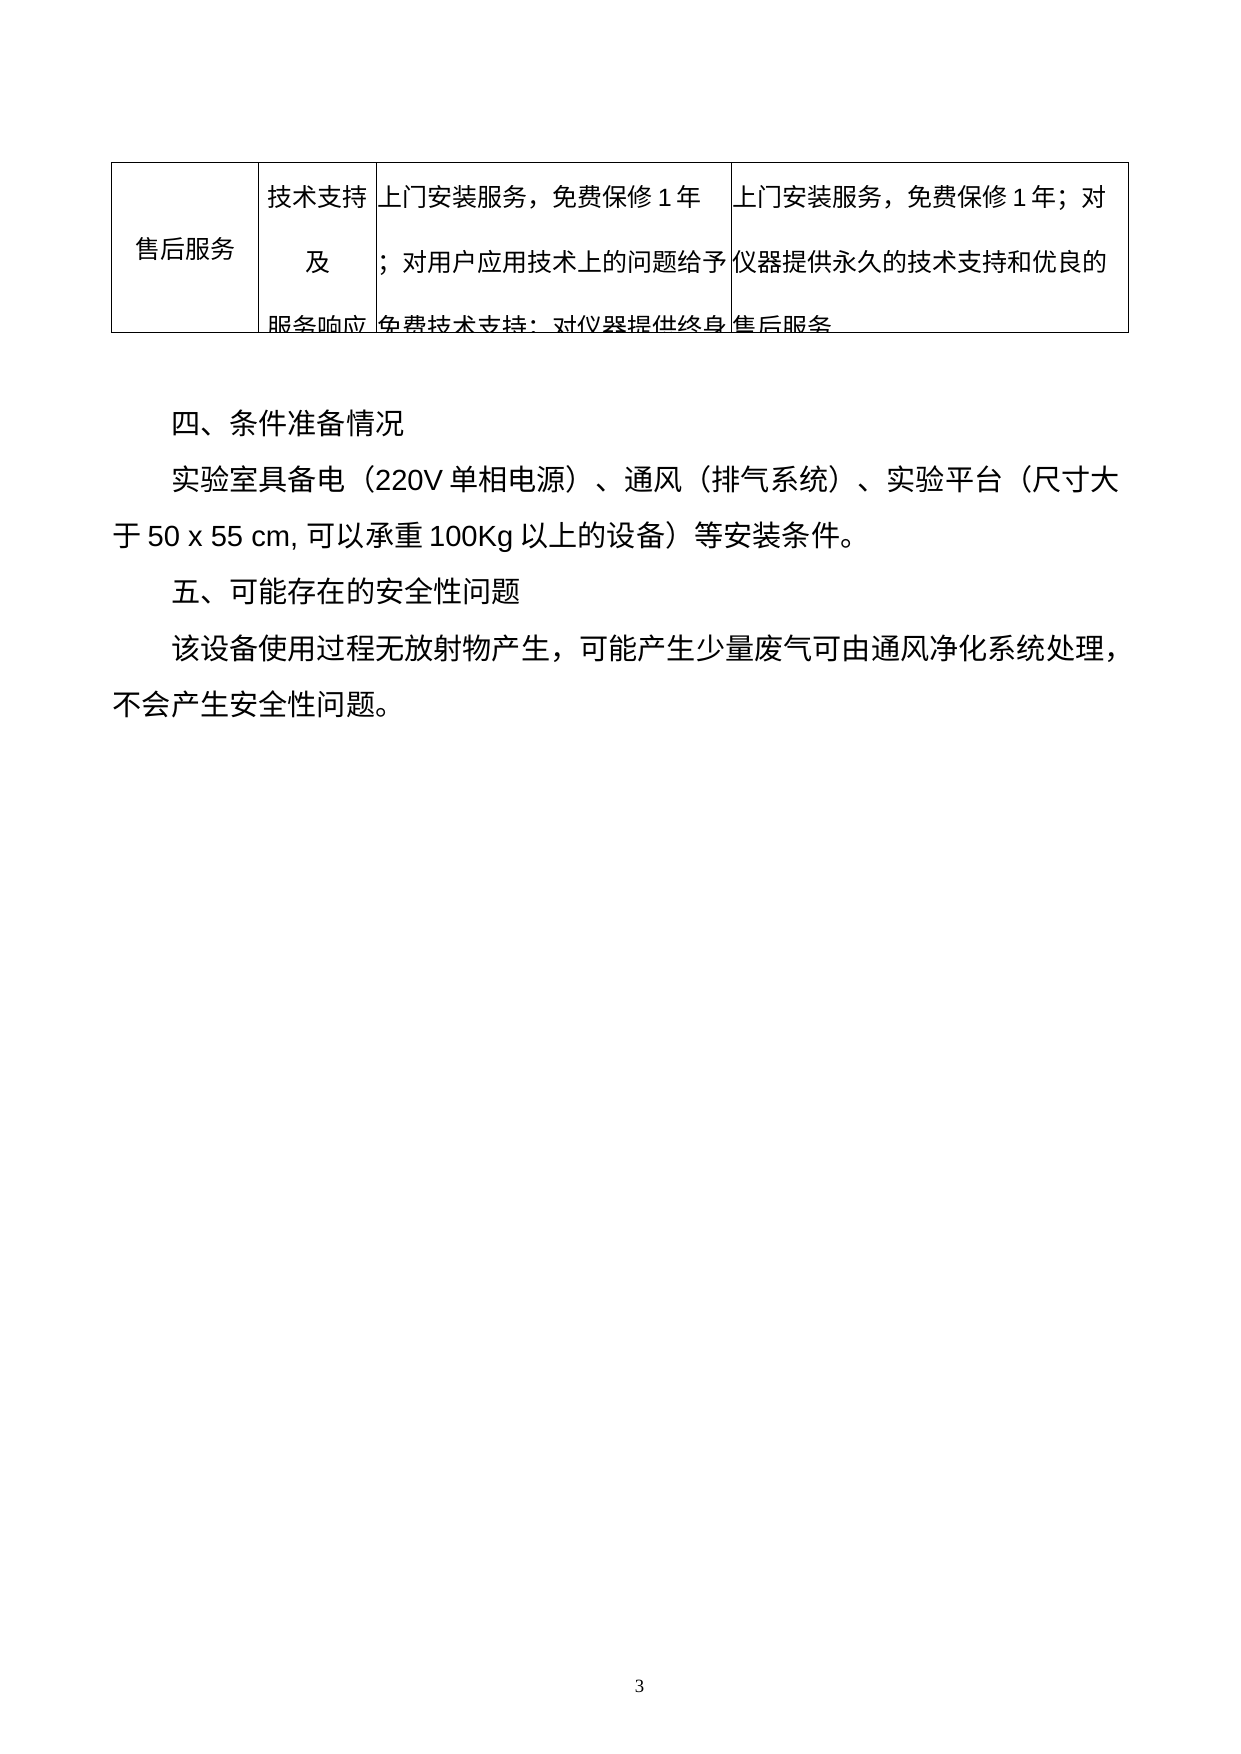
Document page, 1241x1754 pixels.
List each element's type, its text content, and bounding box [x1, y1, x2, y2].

table_cell 技术支持及 服务响应 [259, 163, 376, 332]
table_cell 上门安装服务，免费保修1年；对仪器提供永久的技术支持和优良的售后服务 [732, 163, 1128, 332]
text 五、可能存在的安全性问题 [112, 558, 1128, 614]
table_cell 售后服务 [112, 163, 258, 332]
text 实验室具备电（220V单相电源）、通风（排气系统）、实验平台（尺寸大于50 x 55 cm, 可以承重100Kg以上的设备）等安装条件。 [112, 445, 1128, 558]
text 四、条件准备情况 [112, 389, 1128, 445]
text 该设备使用过程无放射物产生，可能产生少量废气可由通风净化系统处理，不会产生安全性问题。 [112, 614, 1128, 727]
table_cell 上门安装服务，免费保修1年 ；对用户应用技术上的问题给予免费技术支持；对仪器提供终身售后服务及备品备件供应 [377, 163, 731, 332]
